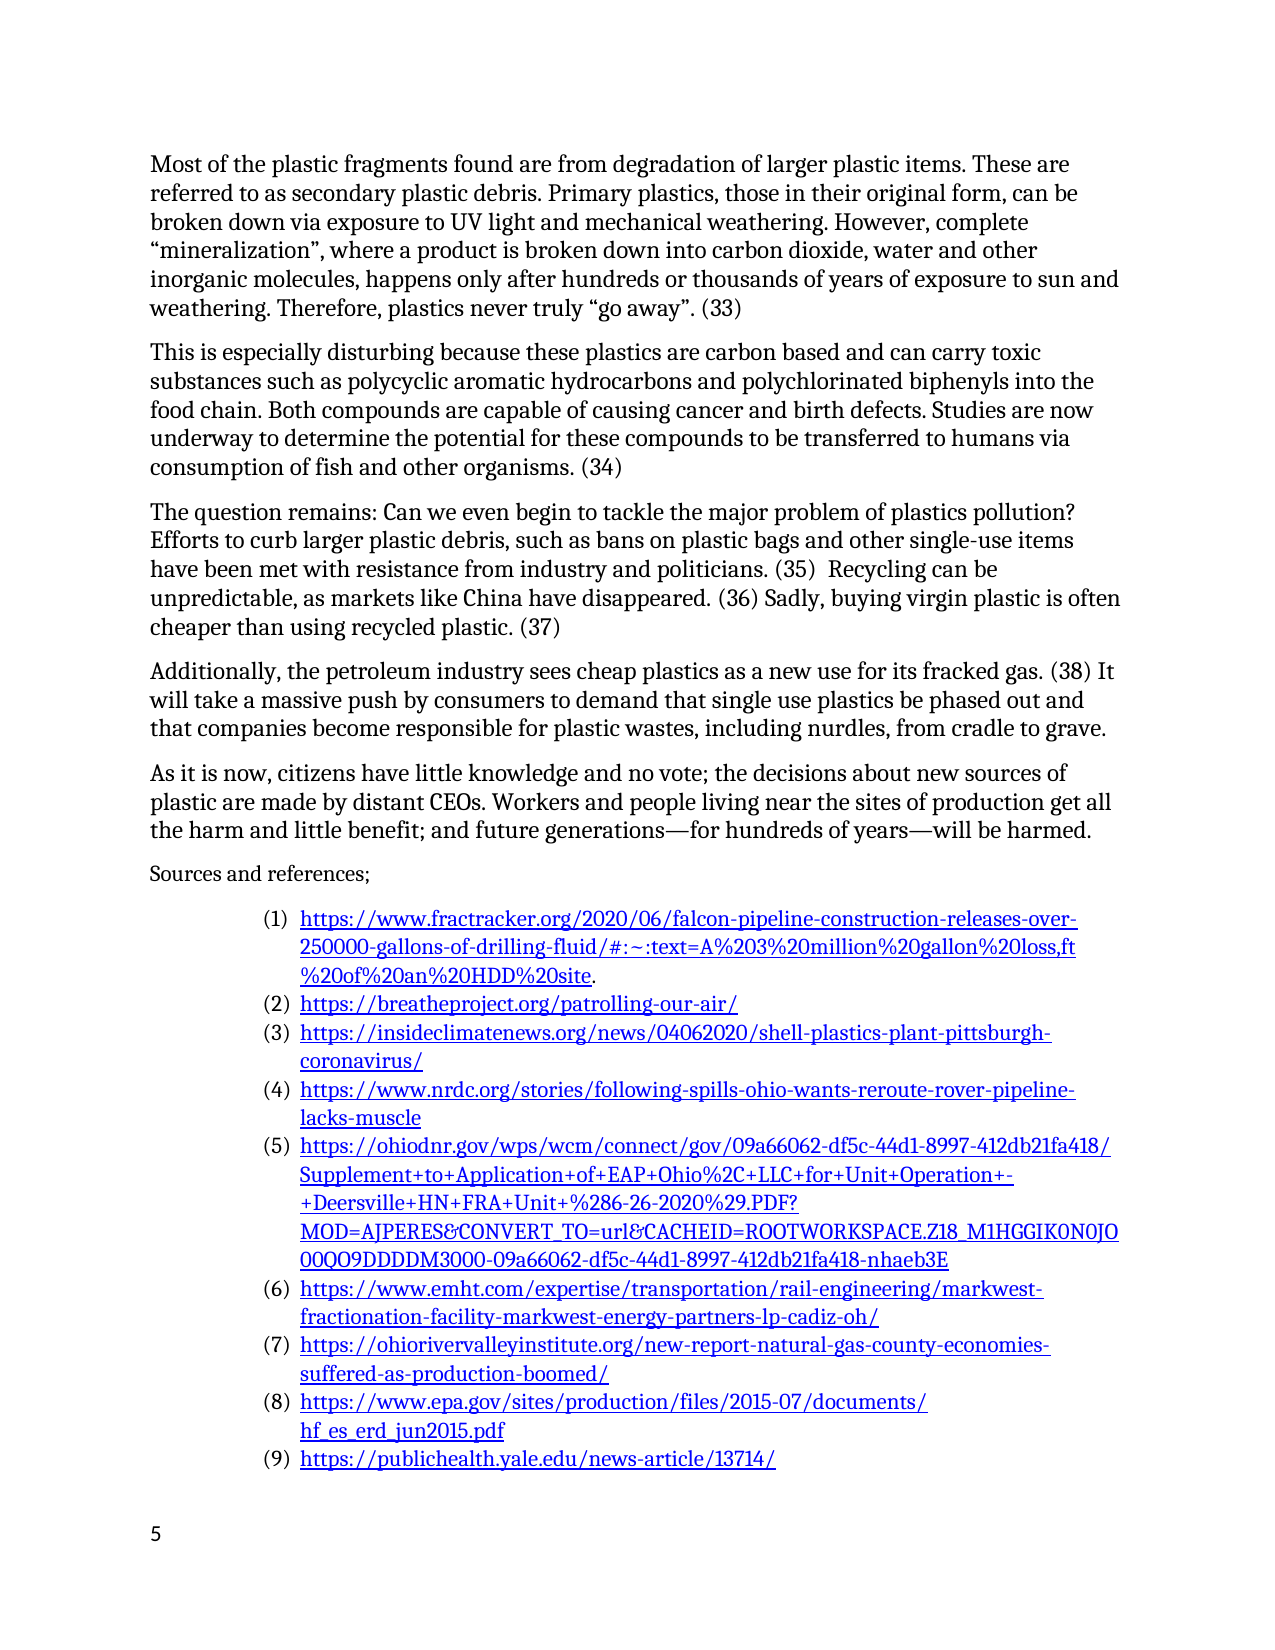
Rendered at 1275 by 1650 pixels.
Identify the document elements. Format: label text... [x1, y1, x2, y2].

text Sources and references; [150, 861, 1125, 887]
list https://www.fractracker.org/2020/06/falcon-pipeline-construction-releases-over-250000-gallons-of-drilling-fluid/#:~:text=A%203%20million%20gallon%20loss,ft%20of%20an%20HDD%20site. [262, 906, 1125, 989]
list https://publichealth.yale.edu/news-article/13714/ [262, 1446, 1125, 1472]
list https://insideclimatenews.org/news/04062020/shell-plastics-plant-pittsburgh-coronavirus/ [262, 1019, 1125, 1074]
text The question remains: Can we even begin to tackle the major problem of plastics pollution? Efforts to curb larger plastic debris, such as bans on plastic bags and other single-use items have been met with resistance from industry and politicians. (35) Recycling can be unpredictable, as markets like China have disappeared. (36) Sadly, buying virgin plastic is often cheaper than using recycled plastic. (37) [150, 497, 1125, 641]
text Most of the plastic fragments found are from degradation of larger plastic items. These are referred to as secondary plastic debris. Primary plastics, those in their original form, can be broken down via exposure to UV light and mechanical weathering. However, complete “mineralization”, where a product is broken down into carbon dioxide, water and other inorganic molecules, happens only after hundreds or thousands of years of exposure to sun and weathering. Therefore, plastics never truly “go away”. (33) [150, 150, 1125, 322]
text This is especially disturbing because these plastics are carbon based and can carry toxic substances such as polycyclic aromatic hydrocarbons and polychlorinated biphenyls into the food chain. Both compounds are capable of causing cancer and birth defects. Studies are now underway to determine the potential for these compounds to be transferred to humans via consumption of fish and other organisms. (34) [150, 338, 1125, 482]
list https://www.nrdc.org/stories/following-spills-ohio-wants-reroute-rover-pipeline-lacks-muscle [262, 1076, 1125, 1131]
list https://breatheproject.org/patrolling-our-air/ [262, 991, 1125, 1017]
list https://ohiodnr.gov/wps/wcm/connect/gov/09a66062-df5c-44d1-8997-412db21fa418/Supplement+to+Application+of+EAP+Ohio%2C+LLC+for+Unit+Operation+-+Deersville+HN+FRA+Unit+%286-26-2020%29.PDF?MOD=AJPERES&CONVERT_TO=url&CACHEID=ROOTWORKSPACE.Z18_M1HGGIK0N0JO00QO9DDDDM3000-09a66062-df5c-44d1-8997-412db21fa418-nhaeb3E [262, 1133, 1125, 1273]
text Additionally, the petroleum industry sees cheap plastics as a new use for its fracked gas. (38) It will take a massive push by consumers to demand that single use plastics be phased out and that companies become responsible for plastic wastes, including nurdles, from cradle to grave. [150, 657, 1125, 743]
list https://www.epa.gov/sites/production/files/2015-07/documents/hf_es_erd_jun2015.pdf [262, 1389, 1125, 1444]
list https://ohiorivervalleyinstitute.org/new-report-natural-gas-county-economies-suffered-as-production-boomed/ [262, 1332, 1125, 1387]
list https://www.emht.com/expertise/transportation/rail-engineering/markwest-fractionation-facility-markwest-energy-partners-lp-cadiz-oh/ [262, 1275, 1125, 1330]
text As it is now, citizens have little knowledge and no vote; the decisions about new sources of plastic are made by distant CEOs. Workers and people living near the sites of production get all the harm and little benefit; and future generations—for hundreds of years—will be harmed. [150, 759, 1125, 845]
